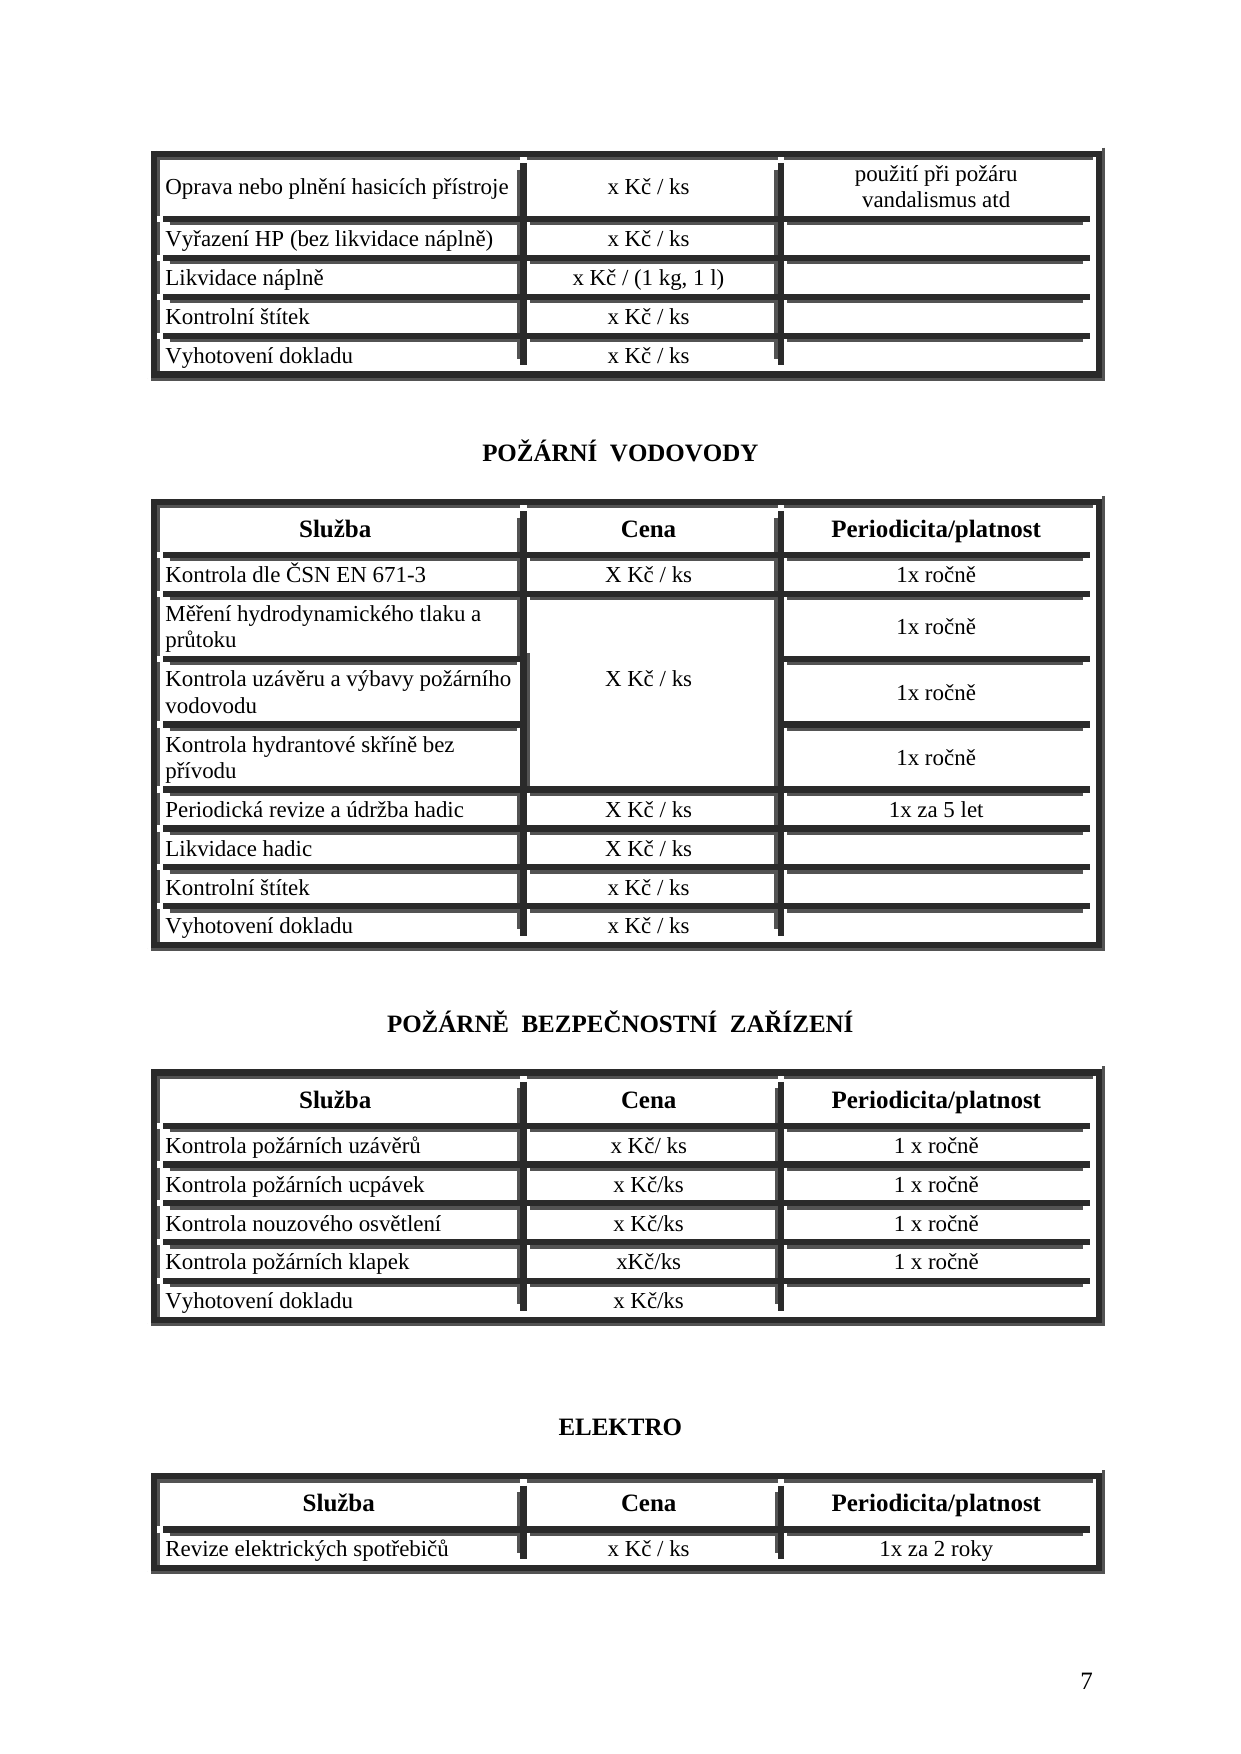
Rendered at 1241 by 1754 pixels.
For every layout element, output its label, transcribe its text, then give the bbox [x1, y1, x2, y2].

table_cell Vyhotovení dokladu [157, 900, 523, 939]
table_header Služba [160, 505, 523, 549]
table_cell Kontrola uzávěru a výbavy požárního vodovodu [157, 653, 517, 718]
table_cell Kontrolní štítek [157, 861, 517, 900]
table_cell Vyhotovení dokladu [157, 1275, 523, 1314]
table_cell x Kč / (1 kg, 1 l) [530, 264, 774, 291]
table_cell X Kč / ks [530, 796, 774, 822]
table_cell x Kč / ks [530, 303, 774, 329]
table_cell x Kč / ks [524, 1536, 781, 1562]
text POŽÁRNĚ BEZPEČNOSTNÍ ZAŘÍZENÍ [148, 1009, 1093, 1037]
table_cell x Kč / ks [524, 342, 781, 368]
table_header Cena [524, 1479, 781, 1523]
text ELEKTRO [148, 1412, 1093, 1441]
table_header Služba [160, 1076, 523, 1119]
table_cell [787, 822, 1096, 861]
table_cell Likvidace náplně [157, 252, 517, 291]
table_cell x Kč / ks [524, 157, 781, 213]
table_cell 1x za 2 roky [781, 1523, 1096, 1562]
table_cell 1 x ročně [787, 1119, 1096, 1158]
table_cell 1x ročně [787, 549, 1096, 588]
table_cell [787, 213, 1096, 252]
table_header Cena [524, 505, 781, 549]
table_cell Kontrola hydrantové skříně bez přívodu [157, 718, 517, 783]
table_header Periodicita/platnost [781, 505, 1093, 549]
table_header Cena [524, 1076, 781, 1119]
table_cell Kontrola požárních ucpávek [157, 1158, 517, 1197]
table_header Služba [160, 1479, 523, 1523]
text POŽÁRNÍ VODOVODY [148, 438, 1093, 467]
table_cell Oprava nebo plnění hasicích přístroje [160, 157, 523, 213]
table_cell x Kč/ks [530, 1171, 775, 1197]
table_cell X Kč / ks [530, 561, 774, 588]
table_cell Likvidace hadic [157, 822, 517, 861]
table_cell 1x za 5 let [787, 783, 1096, 822]
table_cell 1 x ročně [787, 1158, 1096, 1197]
table_header Periodicita/platnost [781, 1479, 1093, 1523]
table_cell x Kč/ ks [530, 1132, 775, 1158]
table_cell Kontrola nouzového osvětlení [157, 1197, 517, 1236]
table_cell X Kč / ks [530, 600, 774, 783]
table_cell použití při požáru vandalismus atd [781, 157, 1093, 213]
table_cell Kontrola požárních klapek [157, 1236, 517, 1275]
table_cell [787, 291, 1096, 329]
table_cell Revize elektrických spotřebičů [157, 1523, 523, 1562]
table_cell [787, 861, 1096, 900]
table_cell [787, 252, 1096, 291]
table_cell [781, 1275, 1096, 1314]
table_cell Vyhotovení dokladu [157, 329, 523, 368]
table_cell Kontrola požárních uzávěrů [157, 1119, 517, 1158]
table_cell [781, 900, 1096, 939]
table_header Periodicita/platnost [781, 1076, 1093, 1119]
table_cell x Kč / ks [530, 225, 774, 252]
table_cell 1x ročně [787, 653, 1096, 718]
table_cell x Kč/ks [524, 1287, 781, 1314]
table_cell x Kč/ks [530, 1210, 775, 1236]
table_cell Měření hydrodynamického tlaku a průtoku [157, 588, 517, 653]
table_cell 1x ročně [787, 588, 1096, 653]
table_cell xKč/ks [530, 1249, 775, 1275]
table_cell 1 x ročně [787, 1236, 1096, 1275]
table_cell 1x ročně [787, 718, 1096, 783]
table_cell Periodická revize a údržba hadic [157, 783, 517, 822]
table_cell [781, 329, 1096, 368]
table_cell x Kč / ks [530, 874, 774, 900]
table_cell 1 x ročně [787, 1197, 1096, 1236]
table_cell X Kč / ks [530, 835, 774, 861]
table_cell Kontrola dle ČSN EN 671-3 [157, 549, 517, 588]
table_cell x Kč / ks [524, 913, 781, 939]
table_cell Vyřazení HP (bez likvidace náplně) [157, 213, 517, 252]
table_cell Kontrolní štítek [157, 291, 517, 329]
